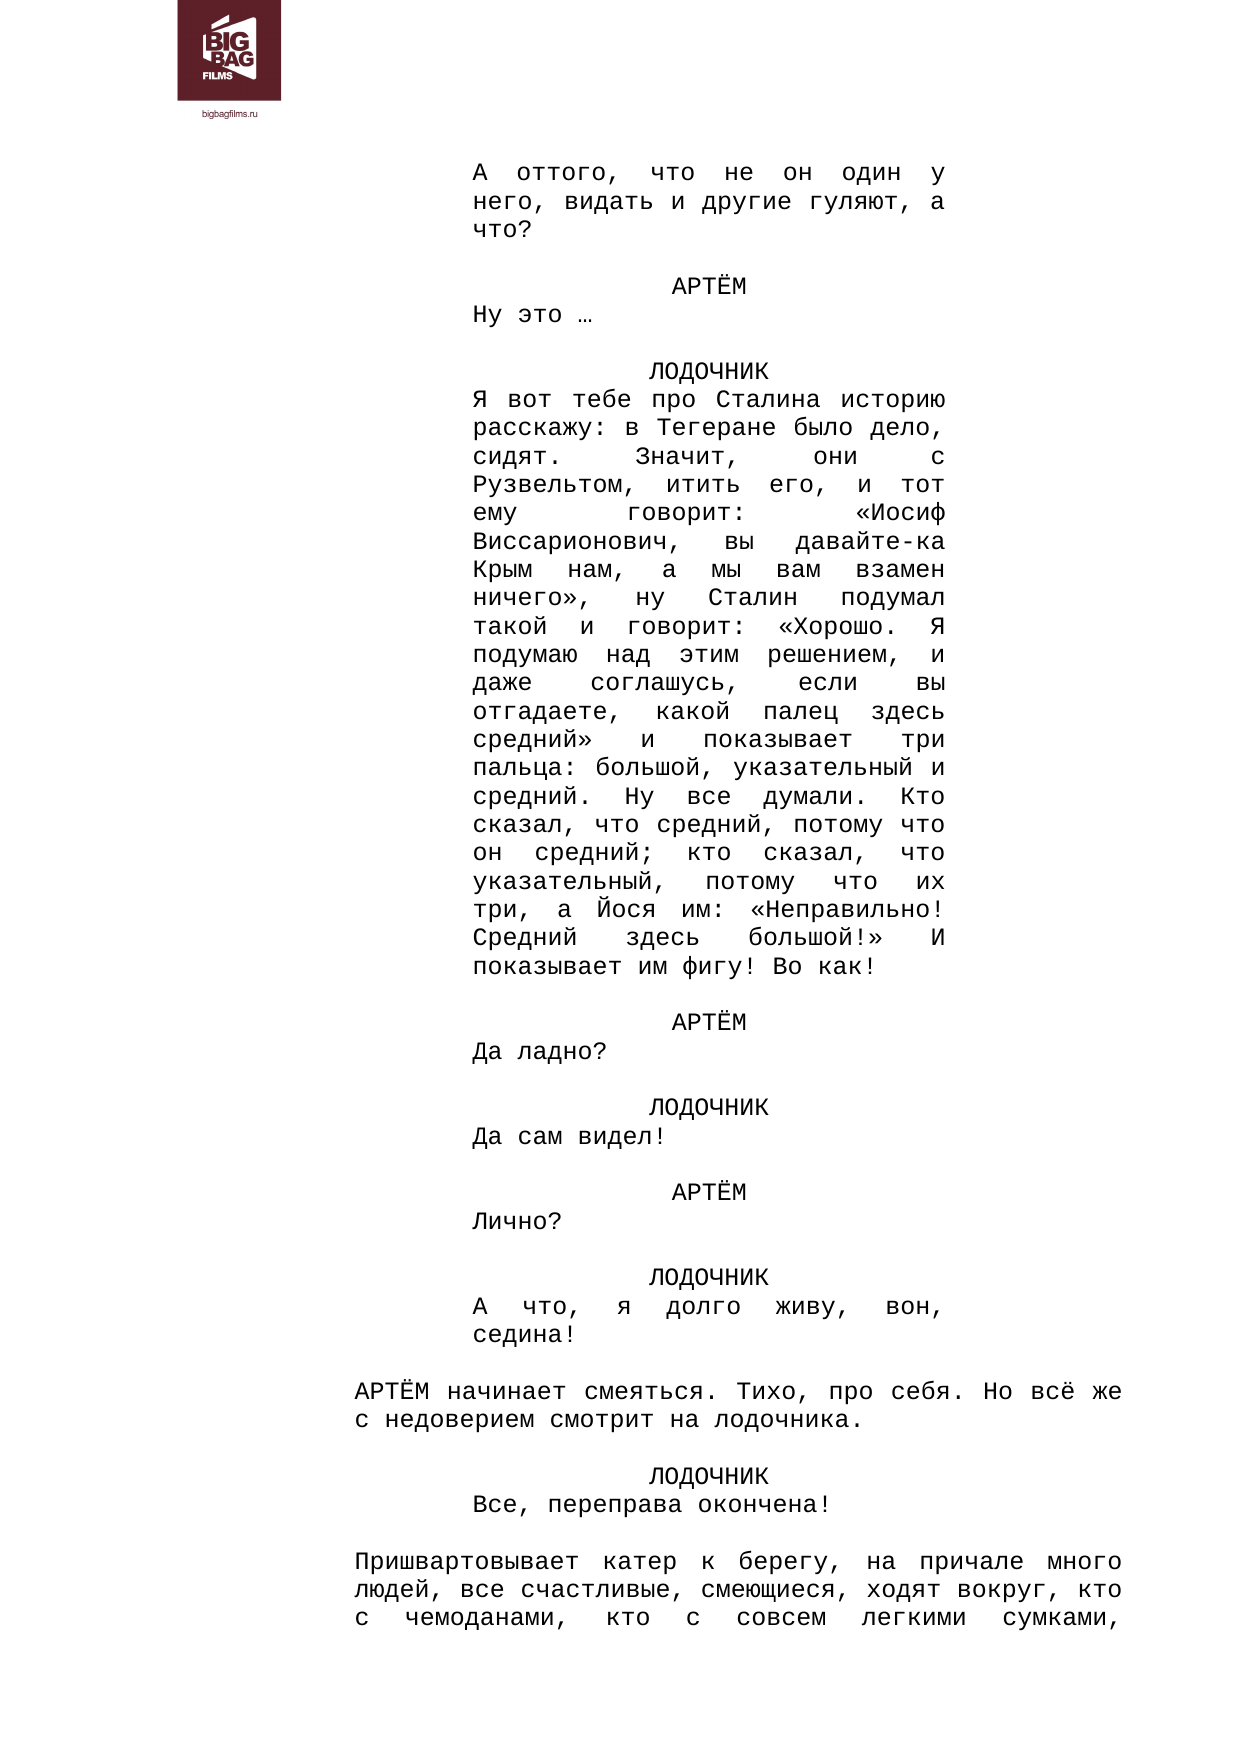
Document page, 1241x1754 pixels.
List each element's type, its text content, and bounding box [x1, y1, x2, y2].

text ЛОДОЧНИК [472, 1463, 946, 1492]
text АРТЁМ [472, 1010, 946, 1038]
text АРТЁМ [472, 273, 946, 302]
text ЛОДОЧНИК [472, 1265, 946, 1293]
picture [177, 0, 282, 119]
text Да ладно? [472, 1038, 946, 1067]
text Лично? [472, 1208, 946, 1237]
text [354, 1548, 1123, 1633]
text АРТЁМ начинает смеяться. Тихо, про себя. Но всё же с недоверием смотрит на лодочника. [354, 1378, 1123, 1435]
text Да сам видел! [472, 1123, 946, 1152]
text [472, 160, 946, 245]
text Все, переправа окончена! [472, 1492, 946, 1520]
text Я вот тебе про Сталина историю расскажу: в Тегеране было дело, сидят. Значит, они с Рузвельтом, итить его, и тот ему говорит: «Иосиф Виссарионович, вы давайте-ка Крым нам, а мы вам взамен ничего», ну Сталин подумал такой и говорит: «Хорошо. Я подумаю над этим решением, и даже соглашусь, если вы отгадаете, какой палец здесь средний» и показывает три пальца: большой, указательный и средний. Ну все думали. Кто сказал, что средний, потому что он средний; кто сказал, что указательный, потому что их три, а Йося им: «Неправильно! Средний здесь большой!» И показывает им фигу! Во как! [472, 387, 946, 982]
text ЛОДОЧНИК [472, 358, 946, 387]
text Ну это … [472, 302, 946, 330]
text ЛОДОЧНИК [472, 1095, 946, 1123]
text А что, я долго живу, вон, седина! [472, 1293, 946, 1350]
text АРТЁМ [472, 1180, 946, 1208]
